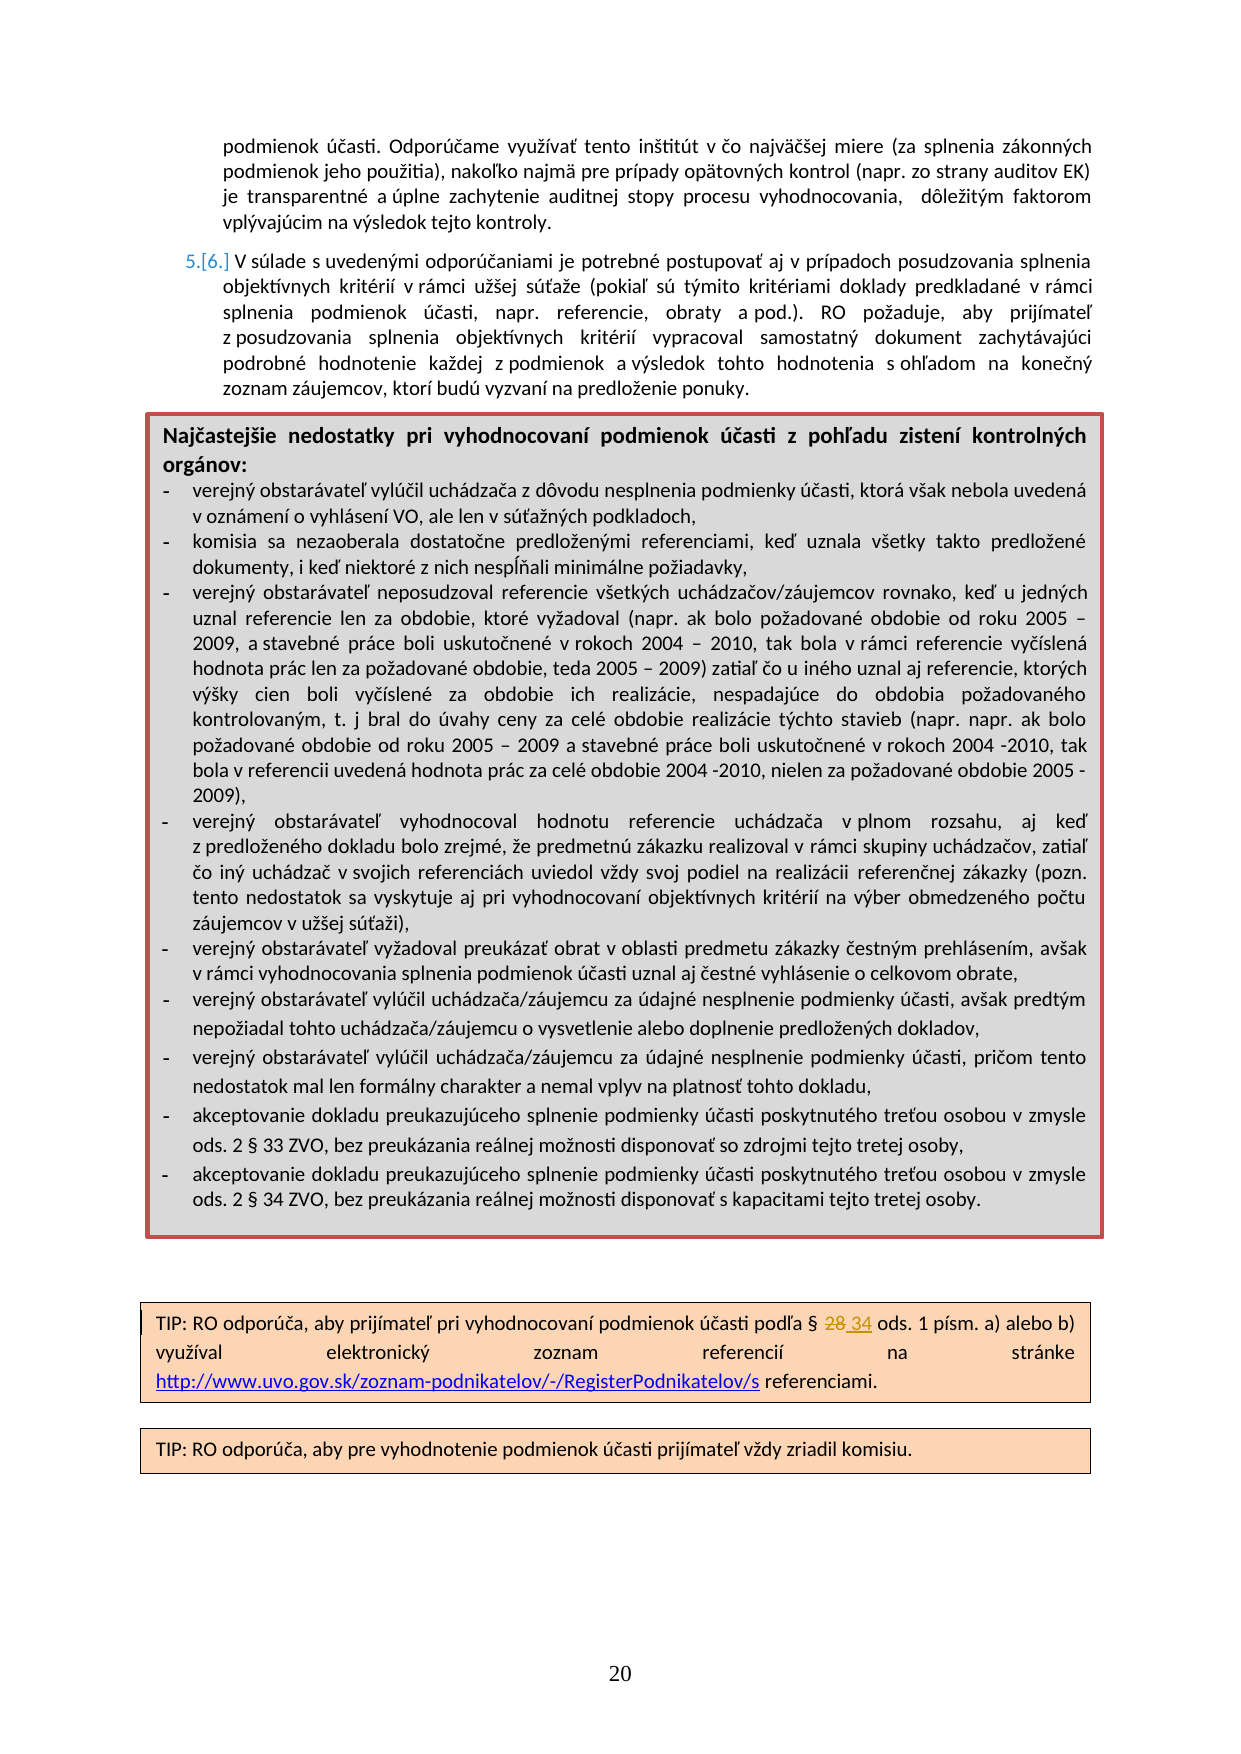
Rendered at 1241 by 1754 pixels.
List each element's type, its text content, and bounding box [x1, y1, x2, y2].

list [185, 133, 1093, 234]
list V súlade s uvedenými odporúčaniami je potrebné postupovať aj v prípadoch posudzovania splnenia objektívnych kritérií v rámci užšej súťaže (pokiaľ sú týmito kritériami doklady predkladané v rámci splnenia podmienok účasti, napr. referencie, obraty a pod.). RO požaduje, aby prijímateľ z posudzovania splnenia objektívnych kritérií vypracoval samostatný dokument zachytávajúci podrobné hodnotenie každej z podmienok a výsledok tohto hodnotenia s ohľadom na konečný zoznam záujemcov, ktorí budú vyzvaní na predloženie ponuky. [185, 248, 1093, 401]
